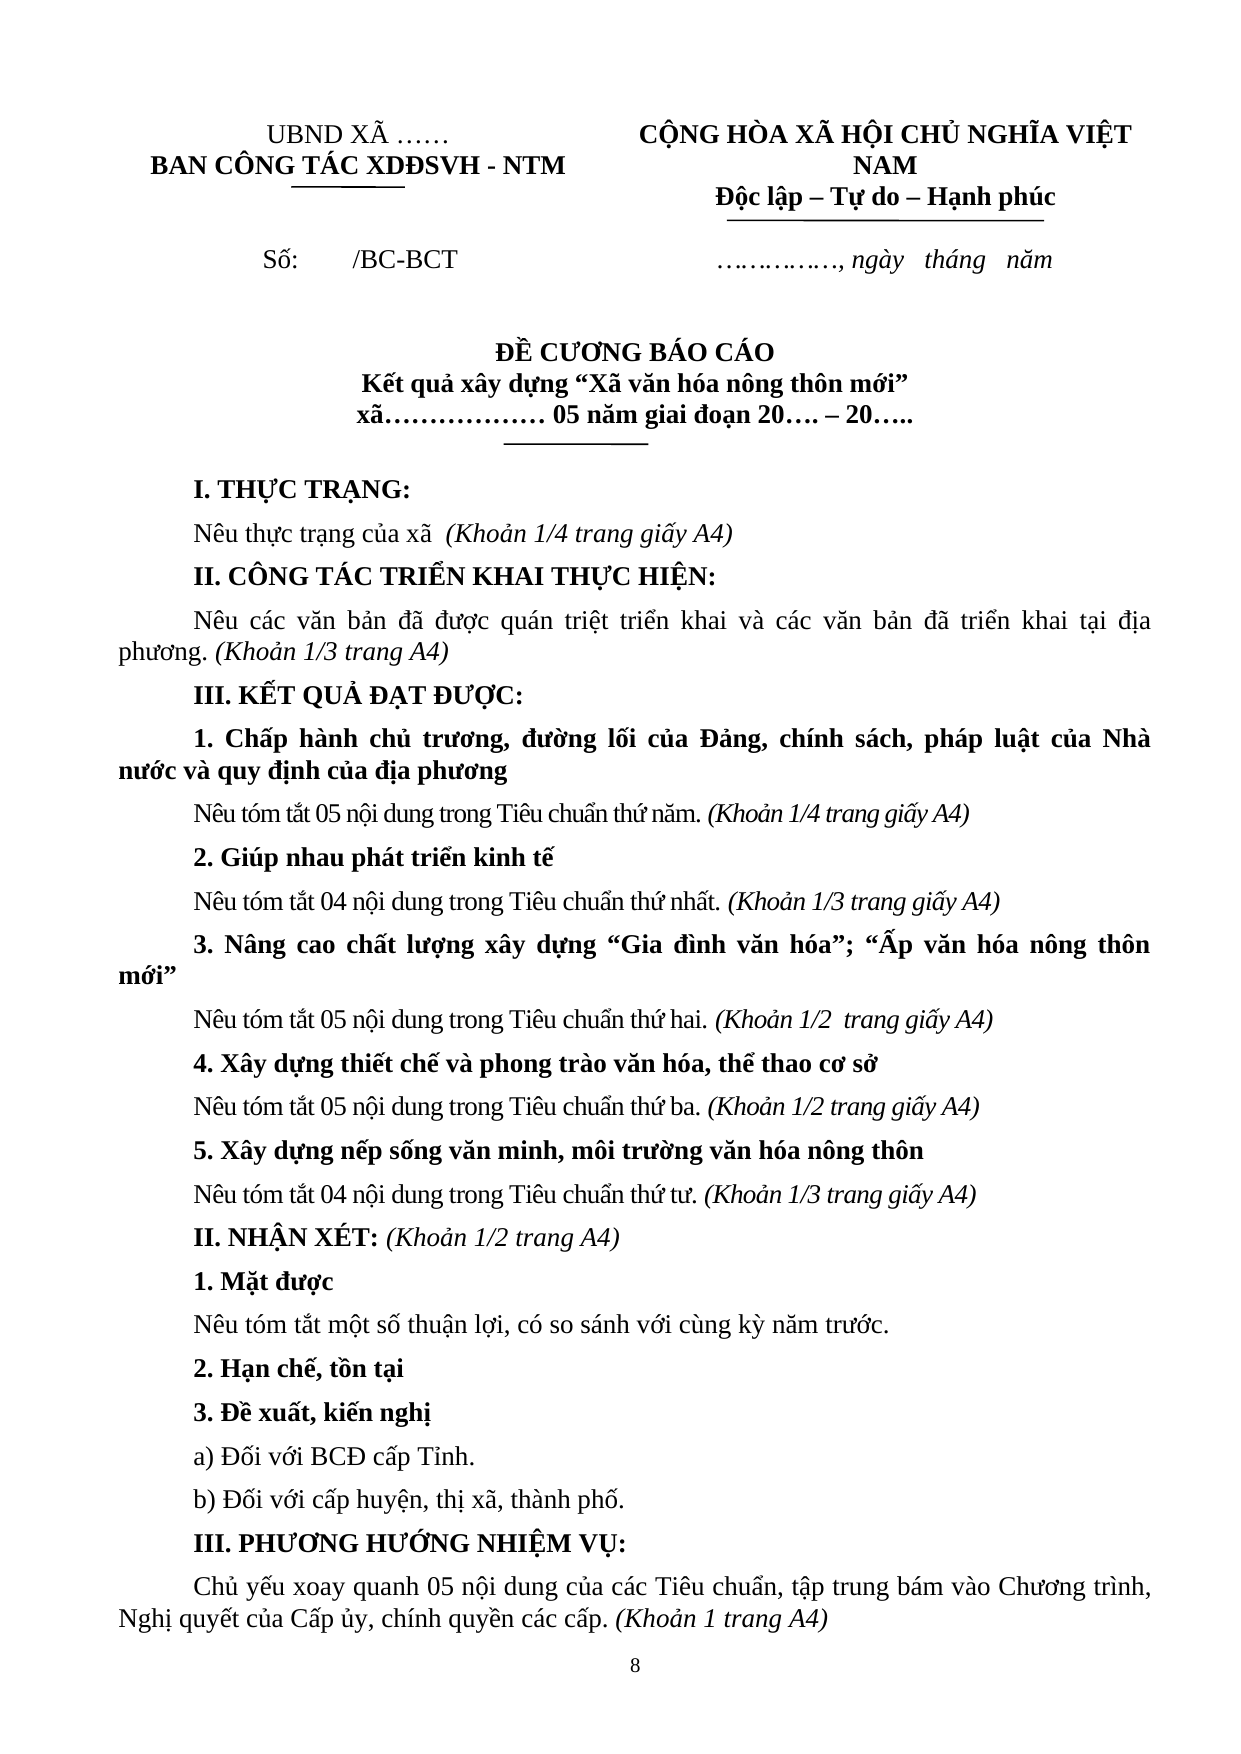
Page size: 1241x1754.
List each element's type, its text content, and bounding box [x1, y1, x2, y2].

text 3. Đề xuất, kiến nghị [118, 1396, 1152, 1427]
text xã……………… 05 năm giai đoạn 20…. – 20….. [118, 398, 1152, 429]
text Nêu tóm tắt 04 nội dung trong Tiêu chuẩn thứ nhất. (Khoản 1/3 trang giấy A4) [118, 885, 1152, 916]
text Nêu các văn bản đã được quán triệt triển khai và các văn bản đã triển khai tại địa phương. (Khoản 1/3 trang A4) [118, 604, 1152, 666]
text III. PHƯƠNG HƯỚNG NHIỆM VỤ: [118, 1527, 1152, 1558]
table_header UBND XÃ …… BAN CÔNG TÁC XDĐSVH - NTM [118, 118, 602, 243]
text I. THỰC TRẠNG: [118, 473, 1152, 504]
text Kết quả xây dựng “Xã văn hóa nông thôn mới” [118, 367, 1152, 398]
text 5. Xây dựng nếp sống văn minh, môi trường văn hóa nông thôn [118, 1134, 1152, 1165]
text ĐỀ CƯƠNG BÁO CÁO [118, 336, 1152, 367]
table_header CỘNG HÒA XÃ HỘI CHỦ NGHĨA VIỆT NAM Độc lập – Tự do – Hạnh phúc [602, 118, 1168, 243]
text 2. Hạn chế, tồn tại [118, 1352, 1152, 1383]
text 2. Giúp nhau phát triển kinh tế [118, 841, 1152, 872]
text 3. Nâng cao chất lượng xây dựng “Gia đình văn hóa”; “Ấp văn hóa nông thôn mới” [118, 928, 1152, 991]
text Nêu tóm tắt 05 nội dung trong Tiêu chuẩn thứ hai. (Khoản 1/2 trang giấy A4) [118, 1003, 1152, 1034]
text a) Đối với BCĐ cấp Tỉnh. [118, 1439, 1152, 1471]
text 4. Xây dựng thiết chế và phong trào văn hóa, thể thao cơ sở [118, 1047, 1152, 1078]
text Chủ yếu xoay quanh 05 nội dung của các Tiêu chuẩn, tập trung bám vào Chương trình, Nghị quyết của Cấp ủy, chính quyền các cấp. (Khoản 1 trang A4) [118, 1571, 1152, 1633]
text Nêu tóm tắt 05 nội dung trong Tiêu chuẩn thứ năm. (Khoản 1/4 trang giấy A4) [118, 797, 1152, 828]
text III. KẾT QUẢ ĐẠT ĐƯỢC: [118, 679, 1152, 710]
text Nêu tóm tắt một số thuận lợi, có so sánh với cùng kỳ năm trước. [118, 1309, 1152, 1340]
text Nêu tóm tắt 04 nội dung trong Tiêu chuẩn thứ tư. (Khoản 1/3 trang giấy A4) [118, 1178, 1152, 1209]
text II. NHẬN XÉT: (Khoản 1/2 trang A4) [118, 1221, 1152, 1252]
table_cell ……………, ngày tháng năm [602, 243, 1168, 274]
text 1. Chấp hành chủ trương, đường lối của Đảng, chính sách, pháp luật của Nhà nước và quy định của địa phương [118, 723, 1152, 785]
text Nêu thực trạng của xã (Khoản 1/4 trang giấy A4) [118, 517, 1152, 548]
text II. CÔNG TÁC TRIỂN KHAI THỰC HIỆN: [118, 561, 1152, 592]
text 1. Mặt được [118, 1265, 1152, 1296]
text b) Đối với cấp huyện, thị xã, thành phố. [118, 1483, 1152, 1514]
text Nêu tóm tắt 05 nội dung trong Tiêu chuẩn thứ ba. (Khoản 1/2 trang giấy A4) [118, 1090, 1152, 1122]
table_cell Số: /BC-BCT [118, 243, 602, 274]
